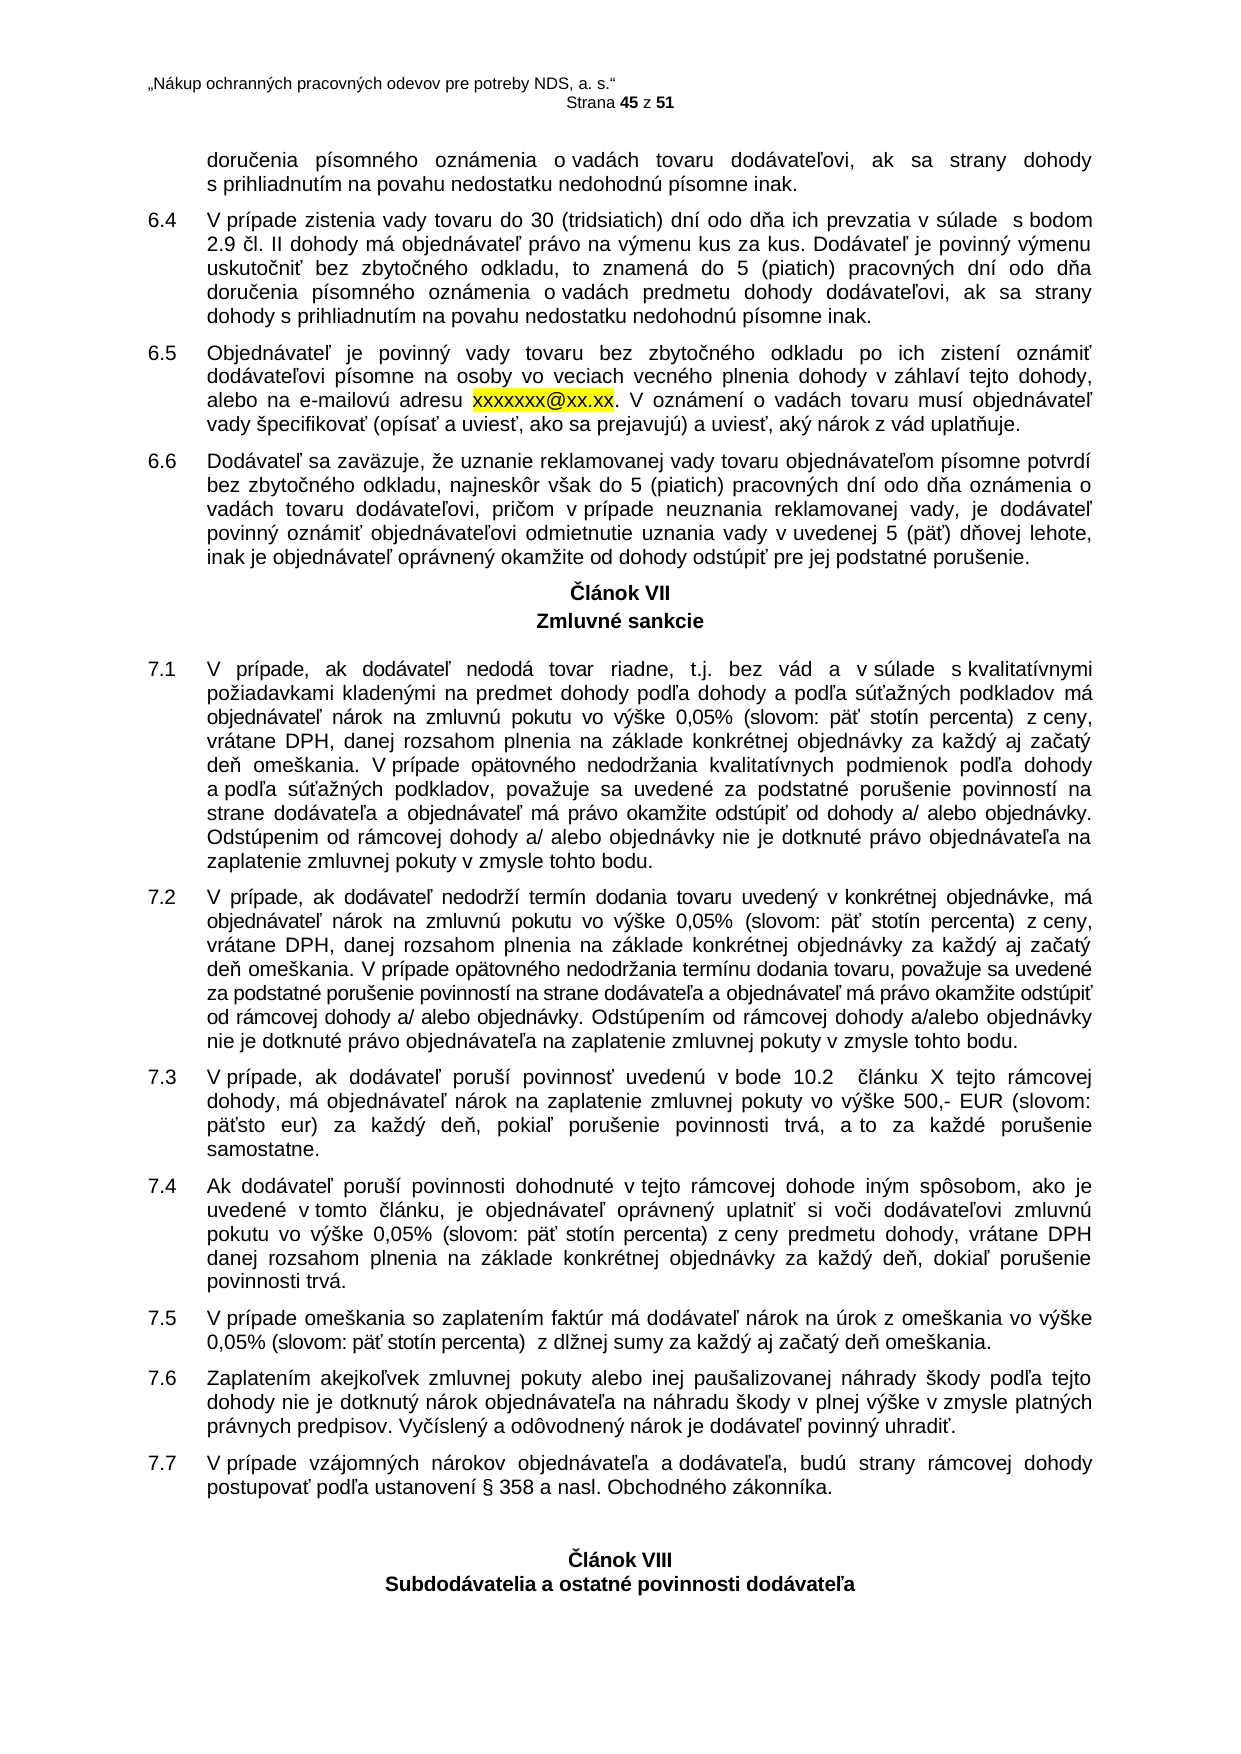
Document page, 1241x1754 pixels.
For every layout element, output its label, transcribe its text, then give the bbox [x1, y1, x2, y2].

list V prípade, ak dodávateľ poruší povinnosť uvedenú v bode 10.2 článku X tejto rámcovej dohody, má objednávateľ nárok na zaplatenie zmluvnej pokuty vo výške 500,- EUR (slovom: päťsto eur) za každý deň, pokiaľ porušenie povinnosti trvá, a to za každé porušenie samostatne. [320, 1113, 1093, 1161]
list V prípade, ak dodávateľ nedodá tovar riadne, t.j. bez vád a v súlade s kvalitatívnymi požiadavkami kladenými na predmet dohody podľa dohody a podľa súťažných podkladov má objednávateľ nárok na zmluvnú pokutu vo výške 0,05% (slovom: päť stotín percenta) z ceny, vrátane DPH, danej rozsahom plnenia na základe konkrétnej objednávky za každý aj začatý deň omeškania. V prípade opätovného nedodržania kvalitatívnych podmienok podľa dohody a podľa súťažných podkladov, považuje sa uvedené za podstatné porušenie povinností na strane dodávateľa a objednávateľ má právo okamžite odstúpiť od dohody a/ alebo objednávky. Odstúpenim od rámcovej dohody a/ alebo objednávky nie je dotknuté právo objednávateľa na zaplatenie zmluvnej pokuty v zmysle tohto bodu. [148, 657, 1093, 872]
list Objednávateľ je povinný vady tovaru bez zbytočného odkladu po ich zistení oznámiť dodávateľovi písomne na osoby vo veciach vecného plnenia dohody v záhlaví tejto dohody, alebo na e-mailovú adresu xxxxxxx@xx.xx. V oznámení o vadách tovaru musí objednávateľ vady špecifikovať (opísať a uviesť, ako sa prejavujú) a uviesť, aký nárok z vád uplatňuje. [148, 340, 1093, 436]
list Ak dodávateľ poruší povinnosti dohodnuté v tejto rámcovej dohode iným spôsobom, ako je uvedené v tomto článku, je objednávateľ oprávnený uplatniť si voči dodávateľovi zmluvnú pokutu vo výške 0,05% (slovom: päť stotín percenta) z ceny predmetu dohody, vrátane DPH danej rozsahom plnenia na základe konkrétnej objednávky za každý deň, dokiaľ porušenie povinnosti trvá. [148, 1173, 1093, 1293]
text Zmluvné sankcie [148, 608, 1093, 632]
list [148, 148, 1093, 196]
list V prípade, ak dodávateľ nedodrží termín dodania tovaru uvedený v konkrétnej objednávke, má objednávateľ nárok na zmluvnú pokutu vo výške 0,05% (slovom: päť stotín percenta) z ceny, vrátane DPH, danej rozsahom plnenia na základe konkrétnej objednávky za každý aj začatý deň omeškania. V prípade opätovného nedodržania termínu dodania tovaru, považuje sa uvedené za podstatné porušenie povinností na strane dodávateľa a objednávateľ má právo okamžite odstúpiť od rámcovej dohody a/ alebo objednávky. Odstúpením od rámcovej dohody a/alebo objednávky nie je dotknuté právo objednávateľa na zaplatenie zmluvnej pokuty v zmysle tohto bodu. [148, 885, 1093, 1053]
text Subdodávatelia a ostatné povinnosti dodávateľa [148, 1571, 1093, 1595]
list Dodávateľ sa zaväzuje, že uznanie reklamovanej vady tovaru objednávateľom písomne potvrdí bez zbytočného odkladu, najneskôr však do 5 (piatich) pracovných dní odo dňa oznámenia o vadách tovaru dodávateľovi, pričom v prípade neuznania reklamovanej vady, je dodávateľ povinný oznámiť objednávateľovi odmietnutie uznania vady v uvedenej 5 (päť) dňovej lehote, inak je objednávateľ oprávnený okamžite od dohody odstúpiť pre jej podstatné porušenie. [148, 449, 1093, 568]
text Článok VIII [148, 1547, 1093, 1571]
list V prípade zistenia vady tovaru do 30 (tridsiatich) dní odo dňa ich prevzatia v súlade s bodom 2.9 čl. II dohody má objednávateľ právo na výmenu kus za kus. Dodávateľ je povinný výmenu uskutočniť bez zbytočného odkladu, to znamená do 5 (piatich) pracovných dní odo dňa doručenia písomného oznámenia o vadách predmetu dohody dodávateľovi, ak sa strany dohody s prihliadnutím na povahu nedostatku nedohodnú písomne inak. [148, 208, 1093, 328]
text Článok VII [148, 581, 1093, 605]
list V prípade omeškania so zaplatením faktúr má dodávateľ nárok na úrok z omeškania vo výške 0,05% (slovom: päť stotín percenta) z dlžnej sumy za každý aj začatý deň omeškania. [148, 1306, 1093, 1354]
list Zaplatením akejkoľvek zmluvnej pokuty alebo inej paušalizovanej náhrady škody podľa tejto dohody nie je dotknutý nárok objednávateľa na náhradu škody v plnej výške v zmysle platných právnych predpisov. Vyčíslený a odôvodnený nárok je dodávateľ povinný uhradiť. [148, 1366, 1093, 1438]
list V prípade vzájomných nárokov objednávateľa a dodávateľa, budú strany rámcovej dohody postupovať podľa ustanovení § 358 a nasl. Obchodného zákonníka. [148, 1451, 1093, 1498]
